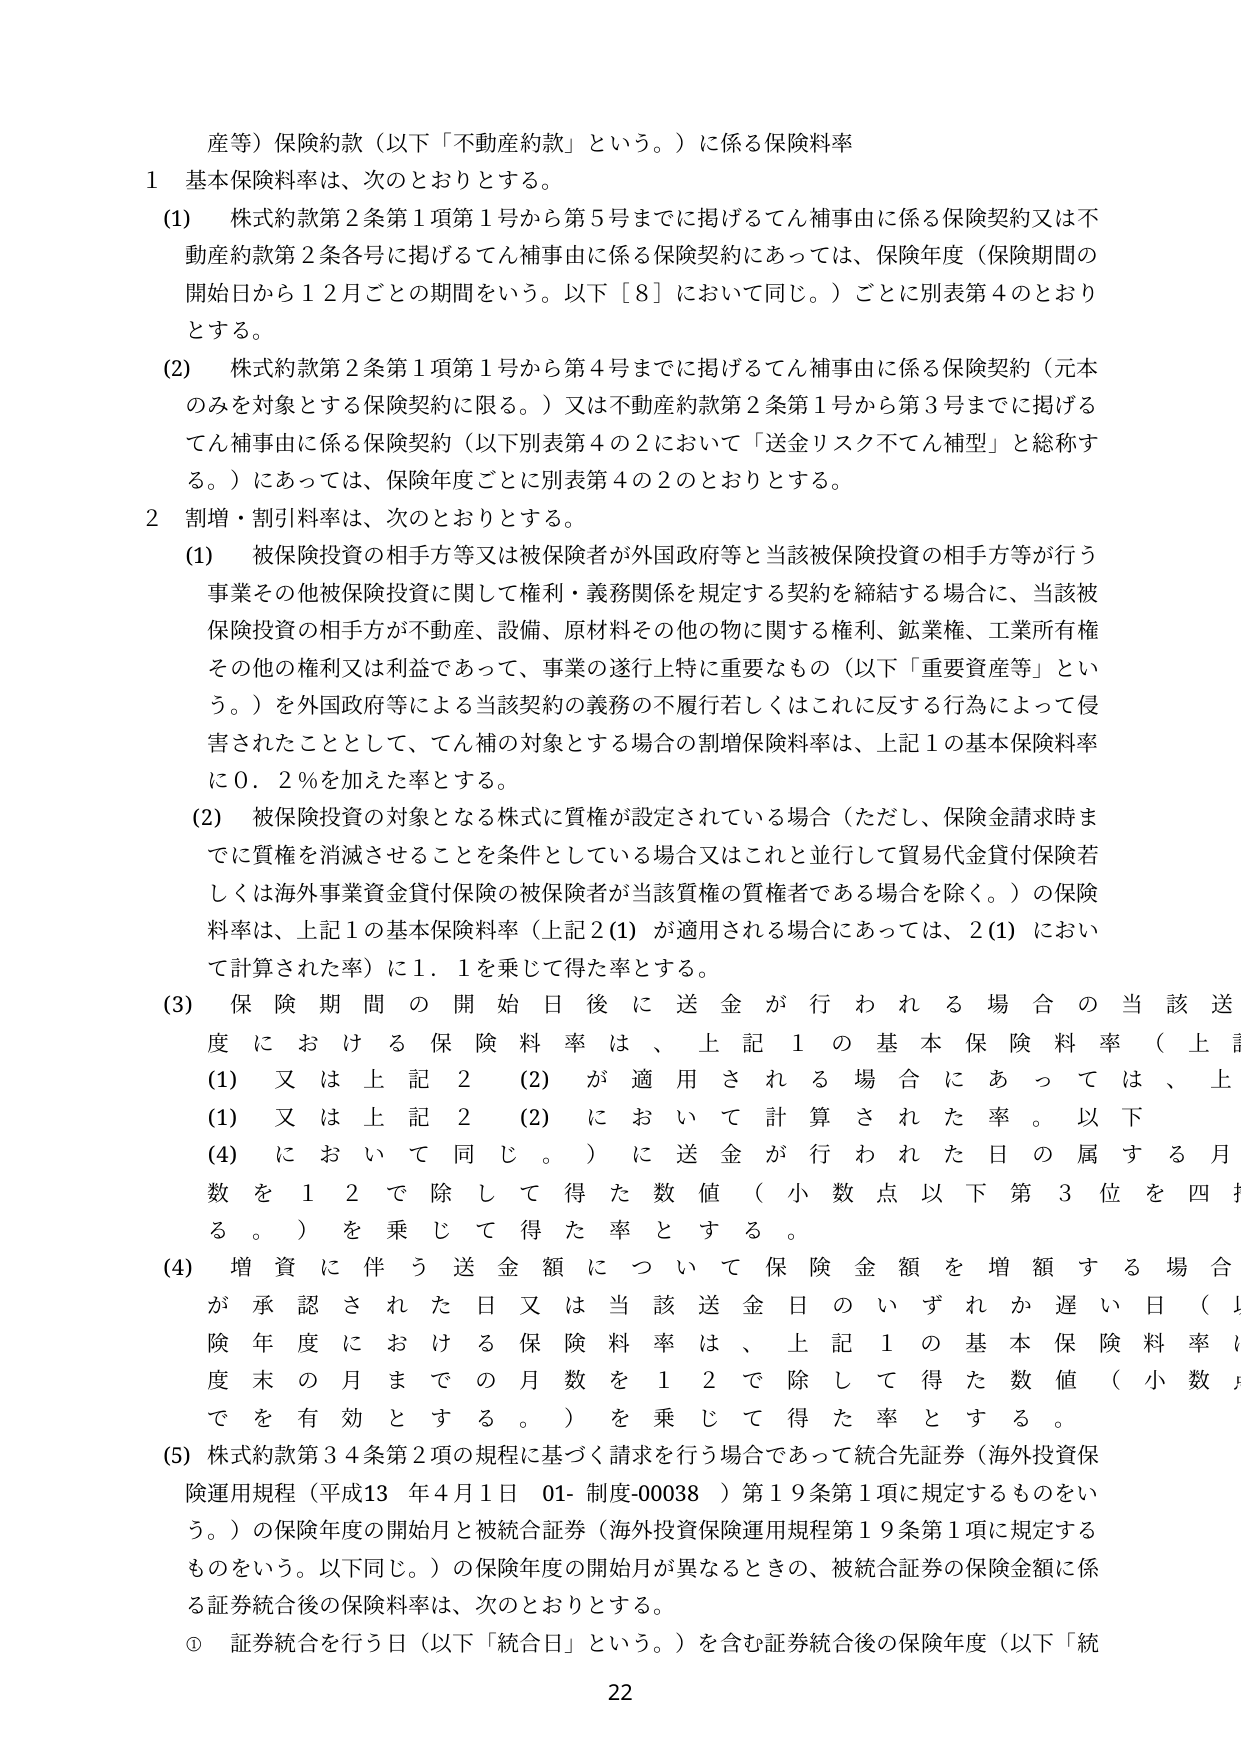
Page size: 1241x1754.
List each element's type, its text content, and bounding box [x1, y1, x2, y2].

text (3) 保険期間の開始日後に送金が行われる場合の当該送金額に係る当該送金日を含む保険年度における保険料率は、上記１の基本保険料率（上記２(1)又は上記２(2)が適用される場合にあっては、上記２(1)又は上記２(2)において計算された率。以下(4)において同じ。）に送金が行われた日の属する月から当該保険年度末の月までの月数を１２で除して得た数値（小数点以下第３位を四捨五入し、第２位までを有効とする。）を乗じて得た率とする。 [163, 985, 1099, 1248]
text ２ 割増・割引料率は、次のとおりとする。 [141, 498, 1099, 535]
text (2) 株式約款第２条第１項第１号から第４号までに掲げるてん補事由に係る保険契約（元本のみを対象とする保険契約に限る。）又は不動産約款第２条第１号から第３号までに掲げるてん補事由に係る保険契約（以下別表第４の２において「送金リスク不てん補型」と総称する。）にあっては、保険年度ごとに別表第４の２のとおりとする。 [163, 348, 1099, 498]
text (2) 被保険投資の対象となる株式に質権が設定されている場合（ただし、保険金請求時までに質権を消滅させることを条件としている場合又はこれと並行して貿易代金貸付保険若しくは海外事業資金貸付保険の被保険者が当該質権の質権者である場合を除く。）の保険料率は、上記１の基本保険料率（上記２(1)が適用される場合にあっては、２(1)において計算された率）に１．１を乗じて得た率とする。 [164, 798, 1099, 985]
text (1) 株式約款第２条第１項第１号から第５号までに掲げるてん補事由に係る保険契約又は不動産約款第２条各号に掲げるてん補事由に係る保険契約にあっては、保険年度（保険期間の開始日から１２月ごとの期間をいう。以下［８］において同じ。）ごとに別表第４のとおりとする。 [163, 198, 1099, 348]
text １ 基本保険料率は、次のとおりとする。 [141, 160, 1099, 198]
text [141, 123, 1099, 160]
text (4) 増資に伴う送金額について保険金額を増額する場合の当該送金額に係る保険金額の増額が承認された日又は当該送金日のいずれか遅い日（以下「承認日等」という。）を含む保険年度における保険料率は、上記１の基本保険料率に承認日等の属する月から当該保険年度末の月までの月数を１２で除して得た数値（小数点以下第３位を四捨五入し、第２位までを有効とする。）を乗じて得た率とする。 [163, 1248, 1099, 1435]
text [185, 1623, 1099, 1660]
text (5) 株式約款第３４条第２項の規程に基づく請求を行う場合であって統合先証券（海外投資保険運用規程（平成13年４月１日 01-制度-00038）第１９条第１項に規定するものをいう。）の保険年度の開始月と被統合証券（海外投資保険運用規程第１９条第１項に規定するものをいう。以下同じ。）の保険年度の開始月が異なるときの、被統合証券の保険金額に係る証券統合後の保険料率は、次のとおりとする。 [163, 1435, 1099, 1623]
text (1) 被保険投資の相手方等又は被保険者が外国政府等と当該被保険投資の相手方等が行う事業その他被保険投資に関して権利・義務関係を規定する契約を締結する場合に、当該被保険投資の相手方が不動産、設備、原材料その他の物に関する権利、鉱業権、工業所有権その他の権利又は利益であって、事業の遂行上特に重要なもの（以下「重要資産等」という。）を外国政府等による当該契約の義務の不履行若しくはこれに反する行為によって侵害されたこととして、てん補の対象とする場合の割増保険料率は、上記１の基本保険料率に０.２％を加えた率とする。 [164, 535, 1099, 798]
